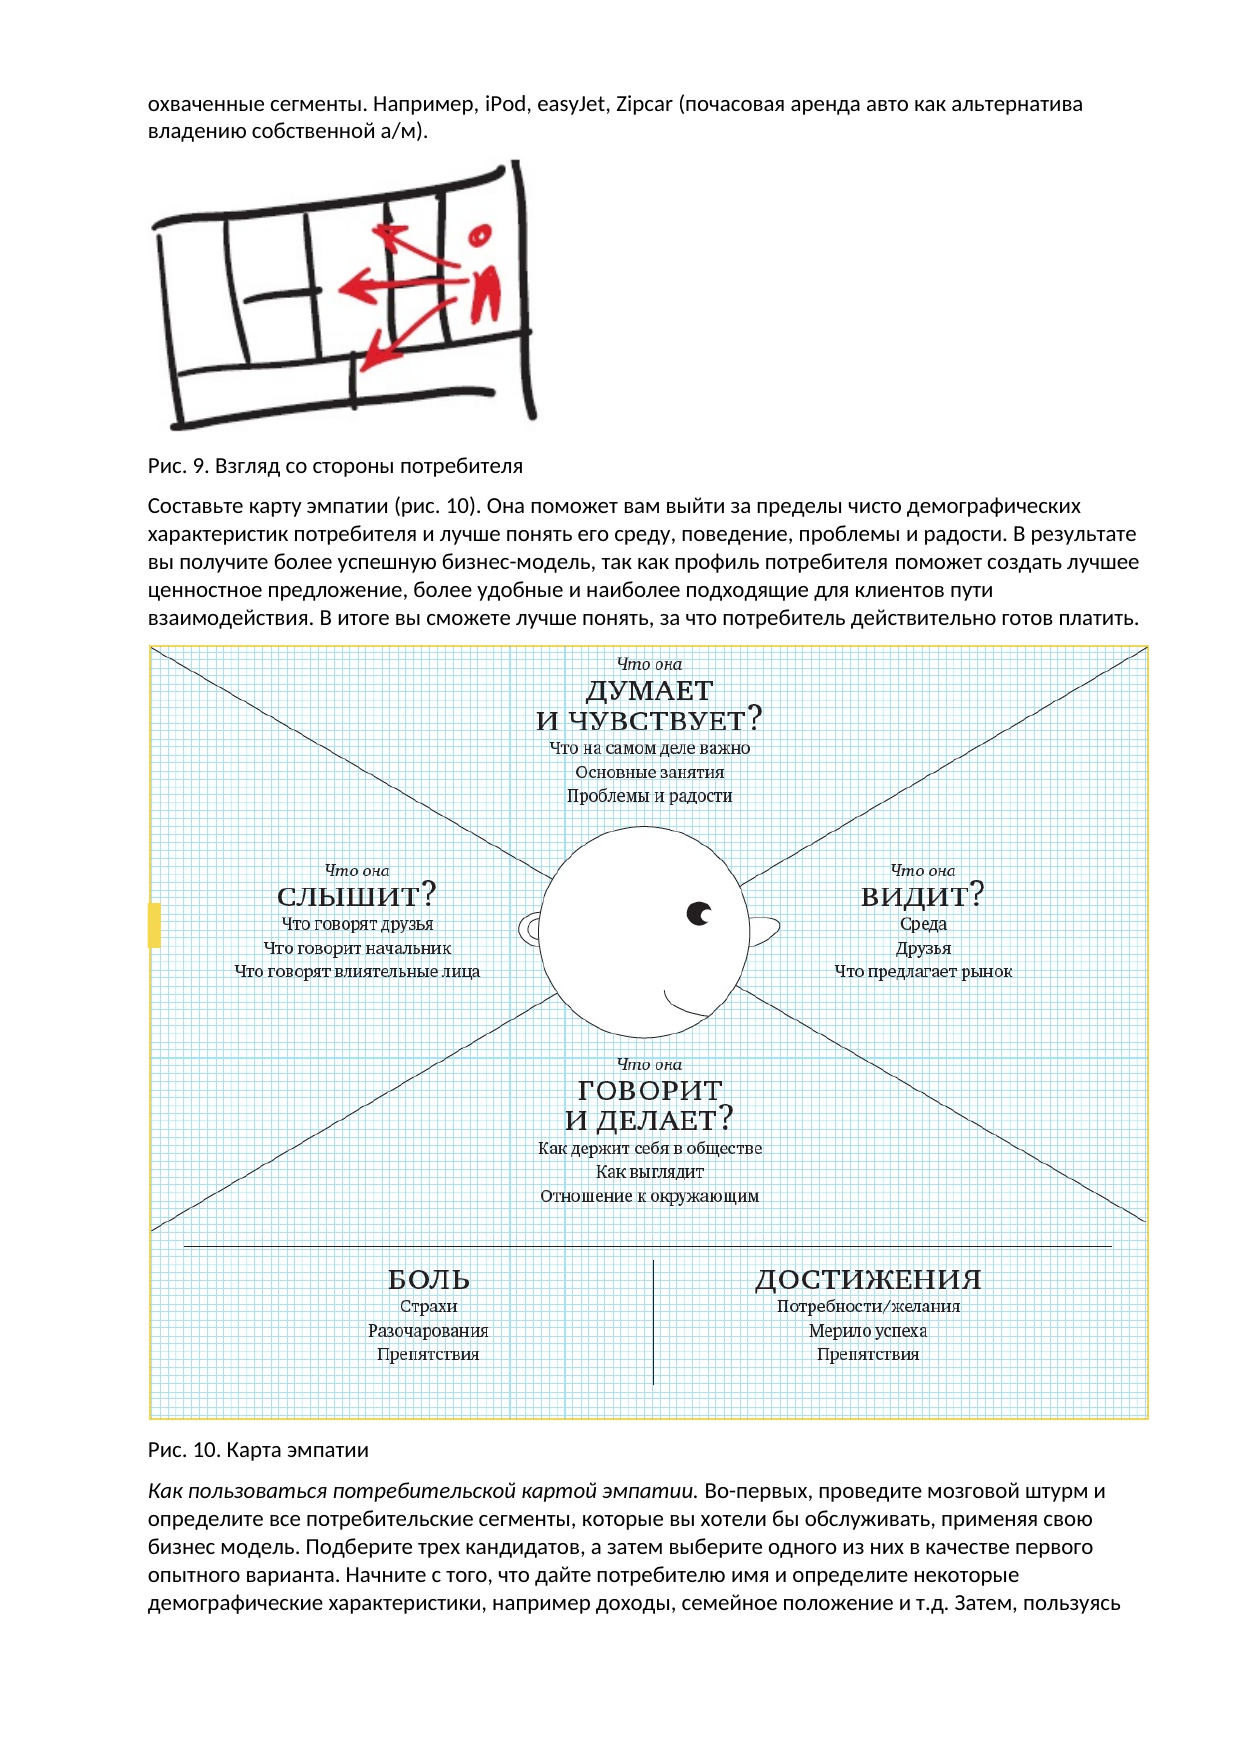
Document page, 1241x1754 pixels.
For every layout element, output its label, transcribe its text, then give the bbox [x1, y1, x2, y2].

picture [147, 644, 1152, 1424]
text Составьте карту эмпатии (рис. 10). Она поможет вам выйти за пределы чисто демографических характеристик потребителя и лучше понять его среду, поведение, проблемы и радости. В результате вы получите более успешную бизнес-модель, так как профиль потребителя поможет создать лучшее ценностное предложение, более удобные и наиболее подходящие для клиентов пути взаимодействия. В итоге вы сможете лучше понять, за что потребитель действительно готов платить. [148, 491, 1152, 632]
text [148, 89, 1152, 145]
picture [147, 157, 545, 439]
text Рис. 9. Взгляд со стороны потребителя [148, 451, 1152, 479]
text Рис. 10. Карта эмпатии [148, 1436, 1152, 1464]
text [148, 1476, 1152, 1616]
